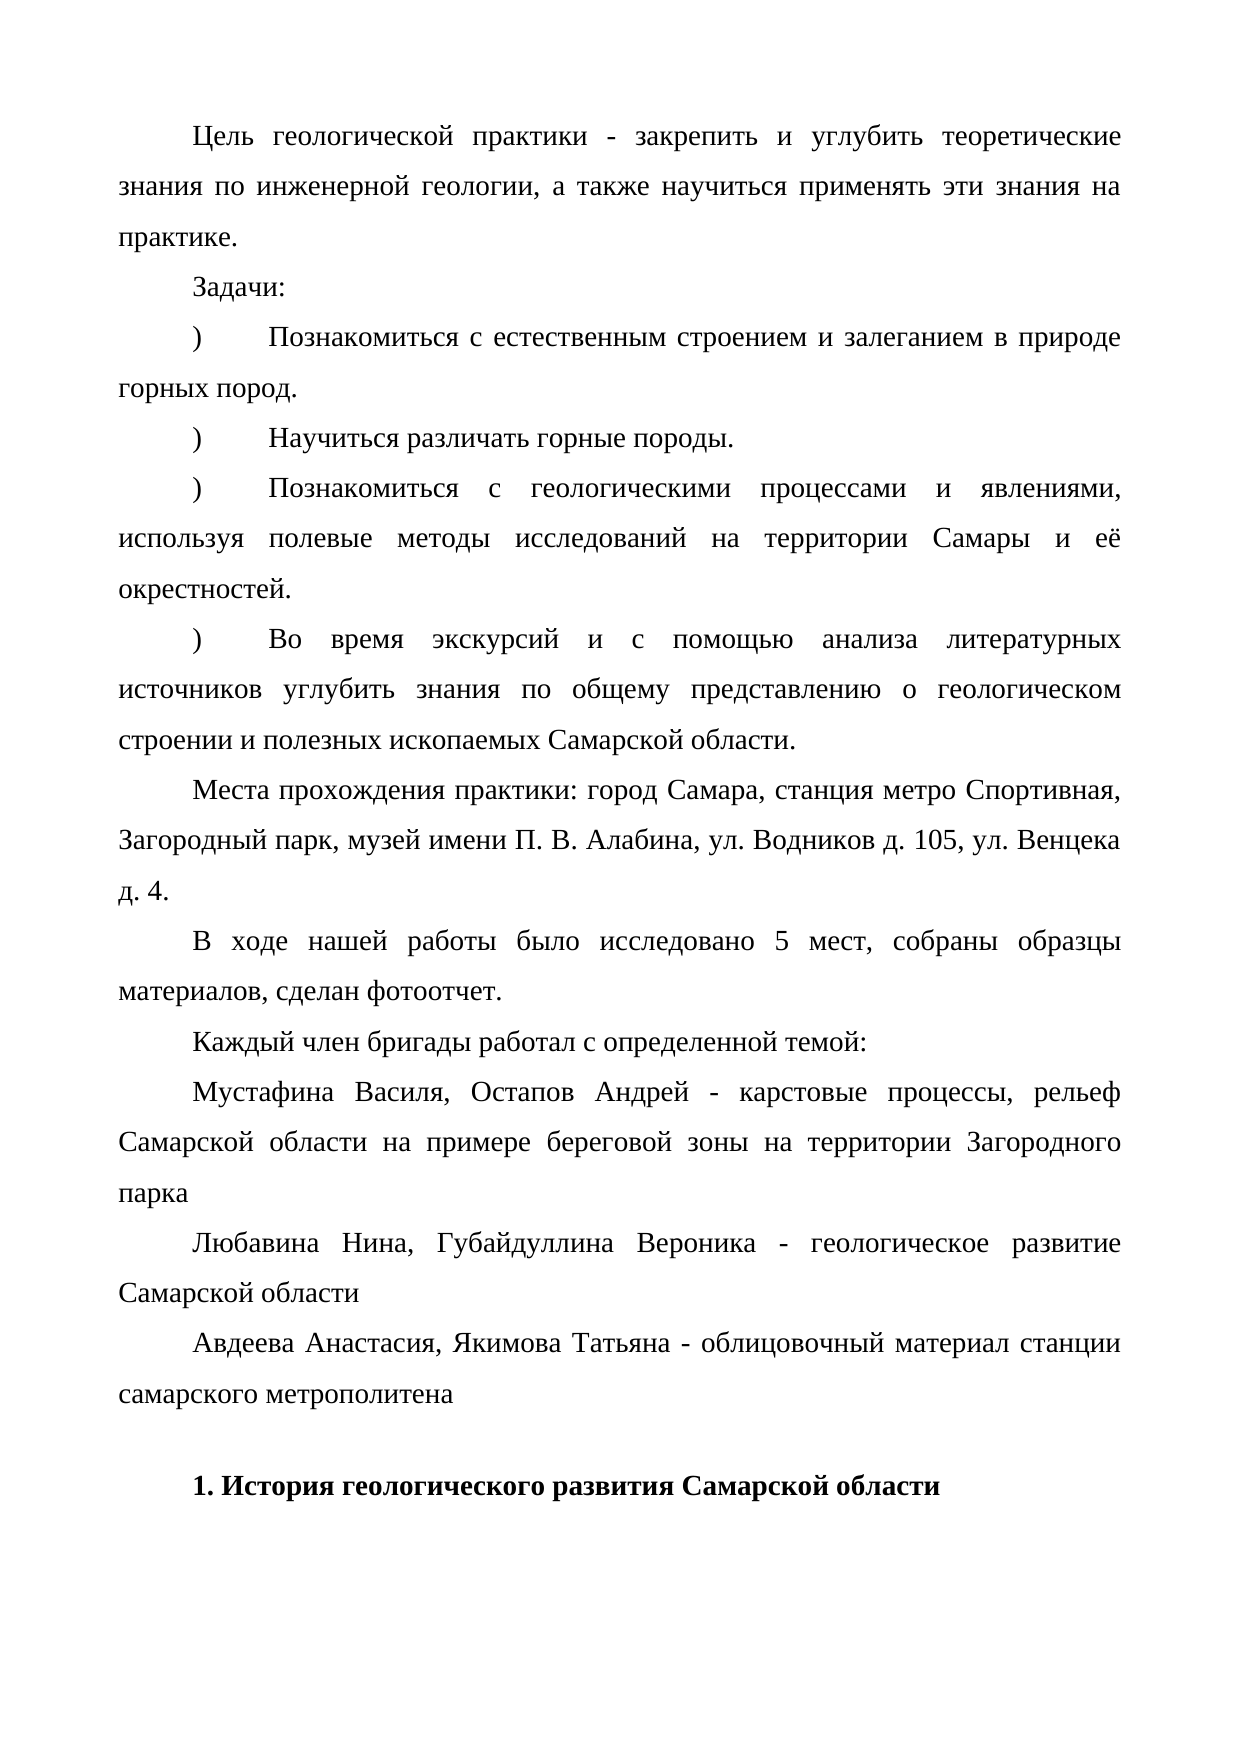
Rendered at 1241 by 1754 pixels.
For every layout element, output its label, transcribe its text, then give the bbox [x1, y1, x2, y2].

text ) Во время экскурсий и с помощью анализа литературных источников углубить знания по общему представлению о геологическом строении и полезных ископаемых Самарской области. [118, 621, 1122, 755]
text Мустафина Василя, Остапов Андрей - карстовые процессы, рельеф Самарской области на примере береговой зоны на территории Загородного парка [118, 1074, 1122, 1208]
text ) Познакомиться с геологическими процессами и явлениями, используя полевые методы исследований на территории Самары и её окрестностей. [118, 470, 1122, 604]
text Любавина Нина, Губайдуллина Вероника - геологическое развитие Самарской области [118, 1225, 1122, 1309]
text ) Познакомиться с естественным строением и залеганием в природе горных пород. [118, 319, 1122, 403]
text ) Научиться различать горные породы. [118, 420, 1122, 453]
text Каждый член бригады работал с определенной темой: [118, 1024, 1122, 1057]
text Авдеева Анастасия, Якимова Татьяна - облицовочный материал станции самарского метрополитена [118, 1326, 1122, 1409]
text В ходе нашей работы было исследовано 5 мест, собраны образцы материалов, сделан фотоотчет. [118, 923, 1122, 1007]
text Цель геологической практики - закрепить и углубить теоретические знания по инженерной геологии, а также научиться применять эти знания на практике. [118, 118, 1122, 252]
text Места прохождения практики: город Самара, станция метро Спортивная, Загородный парк, музей имени П. В. Алабина, ул. Водников д. 105, ул. Венцека д. 4. [118, 772, 1122, 906]
text Задачи: [118, 269, 1122, 303]
text 1. История геологического развития Самарской области [118, 1468, 1122, 1502]
